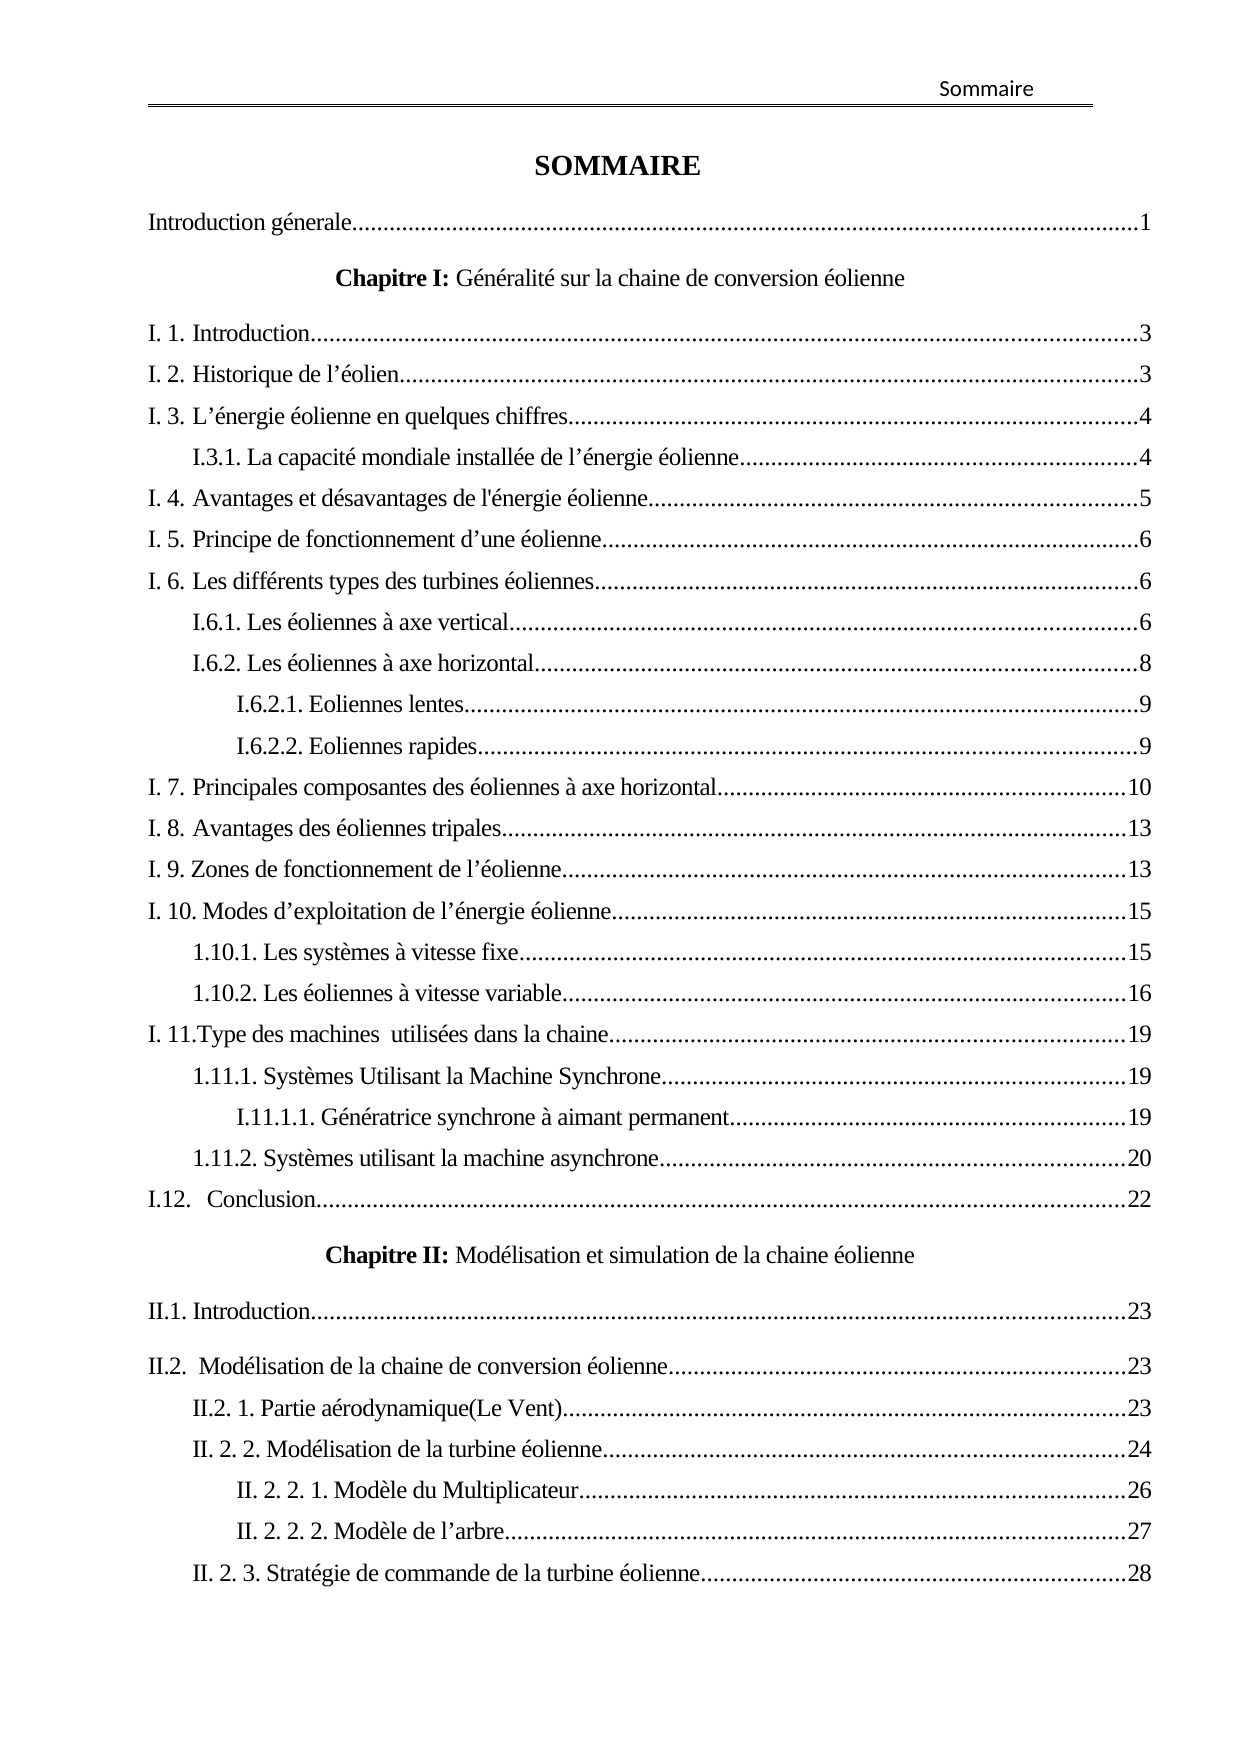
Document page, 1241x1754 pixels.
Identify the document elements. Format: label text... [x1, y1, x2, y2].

text I.11.1.1. Génératrice synchrone à aimant permanent 19 [236, 1102, 1093, 1131]
text II. 2. 2. Modélisation de la turbine éolienne 24 [192, 1434, 1093, 1463]
text II. 2. 2. 2. Modèle de l’arbre 27 [236, 1516, 1093, 1545]
text I. 7. Principales composantes des éoliennes à axe horizontal 10 [148, 772, 1093, 801]
text I. 4. Avantages et désavantages de l'énergie éolienne 5 [148, 483, 1093, 512]
text II.1. Introduction 23 [148, 1296, 1093, 1324]
text I. 1. Introduction 3 [148, 318, 1093, 347]
text II. 2. 2. 1. Modèle du Multiplicateur 26 [236, 1475, 1093, 1504]
text I. 5. Principe de fonctionnement d’une éolienne 6 [148, 524, 1093, 553]
text Chapitre II: Modélisation et simulation de la chaine éolienne [148, 1240, 1093, 1269]
text I. 6. Les différents types des turbines éoliennes 6 [148, 566, 1093, 594]
text Introduction génerale 1 [148, 207, 1093, 236]
text I. 2. Historique de l’éolien 3 [148, 359, 1093, 388]
text I.3.1. La capacité mondiale installée de l’énergie éolienne 4 [192, 442, 1093, 471]
text I.6.2.2. Eoliennes rapides 9 [236, 731, 1093, 759]
text I.6.1. Les éoliennes à axe vertical 6 [192, 607, 1093, 636]
text SOMMAIRE [148, 148, 1093, 181]
text I.12. Conclusion 22 [148, 1184, 1093, 1213]
text I.6.2. Les éoliennes à axe horizontal 8 [192, 648, 1093, 677]
text II.2. Modélisation de la chaine de conversion éolienne 23 [148, 1351, 1093, 1380]
text 1.11.2. Systèmes utilisant la machine asynchrone 20 [192, 1143, 1093, 1172]
text 1.10.1. Les systèmes à vitesse fixe 15 [192, 937, 1093, 966]
text II. 2. 3. Stratégie de commande de la turbine éolienne 28 [192, 1558, 1093, 1586]
text I. 11.Type des machines utilisées dans la chaine 19 [148, 1019, 1093, 1048]
text I. 8. Avantages des éoliennes tripales 13 [148, 813, 1093, 842]
text I. 3. L’énergie éolienne en quelques chiffres 4 [148, 401, 1093, 429]
text 1.10.2. Les éoliennes à vitesse variable 16 [192, 978, 1093, 1007]
text I.6.2.1. Eoliennes lentes 9 [236, 689, 1093, 718]
text II.2. 1. Partie aérodynamique(Le Vent) 23 [192, 1393, 1093, 1421]
text Chapitre I: Généralité sur la chaine de conversion éolienne [148, 263, 1093, 291]
text I. 9. Zones de fonctionnement de l’éolienne 13 [148, 854, 1093, 883]
text 1.11.1. Systèmes Utilisant la Machine Synchrone 19 [192, 1061, 1093, 1089]
text I. 10. Modes d’exploitation de l’énergie éolienne 15 [148, 896, 1093, 924]
